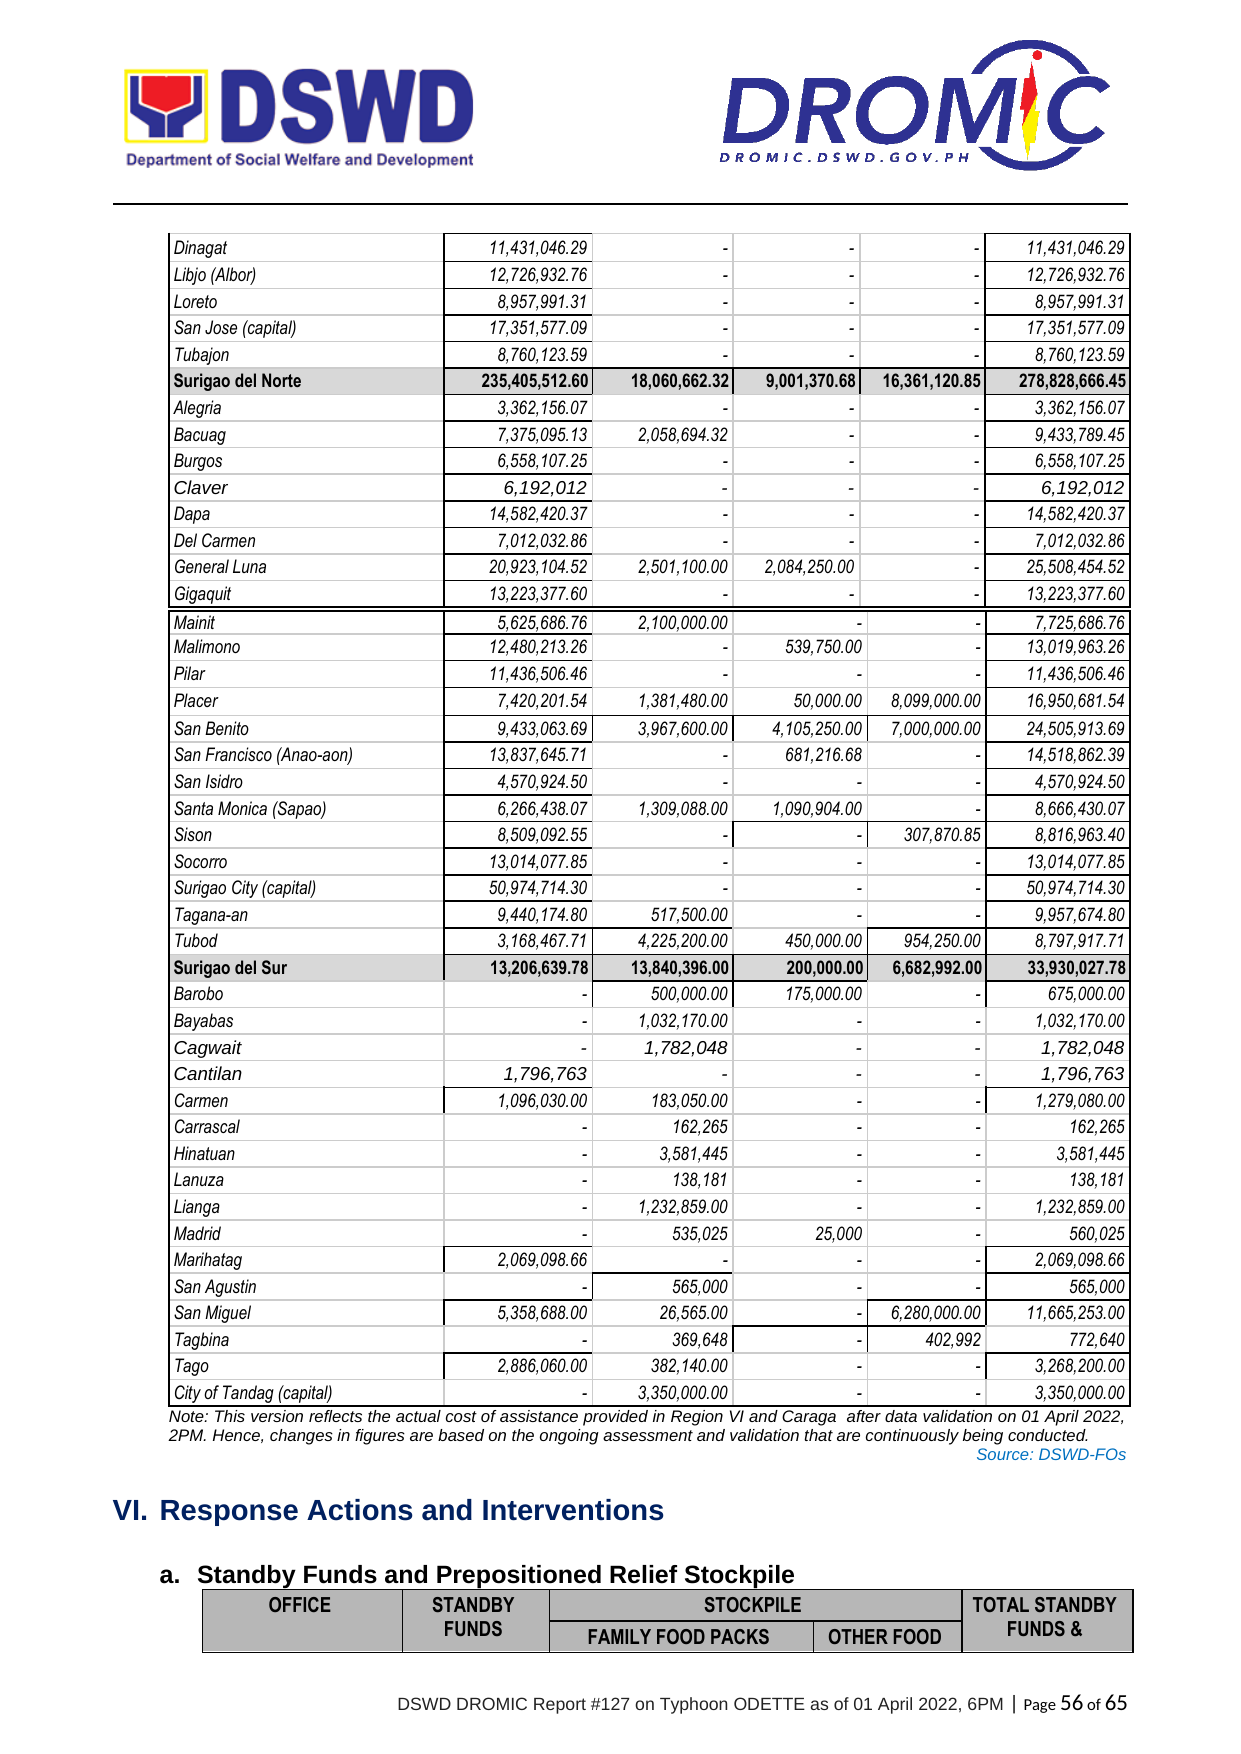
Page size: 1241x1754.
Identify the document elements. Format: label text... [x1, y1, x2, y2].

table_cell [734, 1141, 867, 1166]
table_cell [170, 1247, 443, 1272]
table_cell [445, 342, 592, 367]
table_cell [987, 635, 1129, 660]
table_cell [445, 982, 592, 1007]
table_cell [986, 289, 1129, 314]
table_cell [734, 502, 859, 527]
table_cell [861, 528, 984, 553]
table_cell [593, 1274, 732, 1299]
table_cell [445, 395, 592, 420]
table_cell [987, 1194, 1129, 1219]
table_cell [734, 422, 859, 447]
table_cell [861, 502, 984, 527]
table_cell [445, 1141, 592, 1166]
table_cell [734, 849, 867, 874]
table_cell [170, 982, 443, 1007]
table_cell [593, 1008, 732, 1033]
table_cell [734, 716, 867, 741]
text Note: This version reflects the actual cost of assistance provided in Region VI and Caraga after data validation on 01 April 2022, 2PM. Hence, changes in figures are based on the ongoing assessment and validation that are continuously being conducted. [169, 1407, 1128, 1445]
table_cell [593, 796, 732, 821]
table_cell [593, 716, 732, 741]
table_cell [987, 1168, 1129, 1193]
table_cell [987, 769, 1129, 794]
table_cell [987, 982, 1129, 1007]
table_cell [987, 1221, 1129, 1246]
list Response Actions and Interventions [112, 1493, 1128, 1526]
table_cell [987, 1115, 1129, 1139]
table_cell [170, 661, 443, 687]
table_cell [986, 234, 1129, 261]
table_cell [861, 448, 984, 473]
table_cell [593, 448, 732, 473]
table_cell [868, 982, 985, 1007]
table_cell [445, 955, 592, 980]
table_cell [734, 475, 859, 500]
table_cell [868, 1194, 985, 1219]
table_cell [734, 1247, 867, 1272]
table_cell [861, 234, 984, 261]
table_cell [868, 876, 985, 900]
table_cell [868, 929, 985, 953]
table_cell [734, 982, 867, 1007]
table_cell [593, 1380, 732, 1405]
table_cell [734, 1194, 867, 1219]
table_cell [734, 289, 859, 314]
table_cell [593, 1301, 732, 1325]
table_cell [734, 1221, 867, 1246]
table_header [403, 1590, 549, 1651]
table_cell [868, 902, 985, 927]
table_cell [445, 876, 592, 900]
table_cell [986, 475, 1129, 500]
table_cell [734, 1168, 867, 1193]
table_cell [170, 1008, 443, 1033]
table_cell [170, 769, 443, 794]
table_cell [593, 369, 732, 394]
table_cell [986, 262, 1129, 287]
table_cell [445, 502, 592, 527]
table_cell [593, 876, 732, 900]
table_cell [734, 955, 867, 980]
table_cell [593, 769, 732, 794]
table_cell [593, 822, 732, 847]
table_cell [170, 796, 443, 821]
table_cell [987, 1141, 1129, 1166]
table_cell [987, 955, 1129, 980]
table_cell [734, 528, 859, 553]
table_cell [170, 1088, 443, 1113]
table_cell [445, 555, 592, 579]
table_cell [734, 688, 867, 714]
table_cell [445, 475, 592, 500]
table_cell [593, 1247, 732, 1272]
text Source: DSWD-FOs [187, 1445, 1128, 1464]
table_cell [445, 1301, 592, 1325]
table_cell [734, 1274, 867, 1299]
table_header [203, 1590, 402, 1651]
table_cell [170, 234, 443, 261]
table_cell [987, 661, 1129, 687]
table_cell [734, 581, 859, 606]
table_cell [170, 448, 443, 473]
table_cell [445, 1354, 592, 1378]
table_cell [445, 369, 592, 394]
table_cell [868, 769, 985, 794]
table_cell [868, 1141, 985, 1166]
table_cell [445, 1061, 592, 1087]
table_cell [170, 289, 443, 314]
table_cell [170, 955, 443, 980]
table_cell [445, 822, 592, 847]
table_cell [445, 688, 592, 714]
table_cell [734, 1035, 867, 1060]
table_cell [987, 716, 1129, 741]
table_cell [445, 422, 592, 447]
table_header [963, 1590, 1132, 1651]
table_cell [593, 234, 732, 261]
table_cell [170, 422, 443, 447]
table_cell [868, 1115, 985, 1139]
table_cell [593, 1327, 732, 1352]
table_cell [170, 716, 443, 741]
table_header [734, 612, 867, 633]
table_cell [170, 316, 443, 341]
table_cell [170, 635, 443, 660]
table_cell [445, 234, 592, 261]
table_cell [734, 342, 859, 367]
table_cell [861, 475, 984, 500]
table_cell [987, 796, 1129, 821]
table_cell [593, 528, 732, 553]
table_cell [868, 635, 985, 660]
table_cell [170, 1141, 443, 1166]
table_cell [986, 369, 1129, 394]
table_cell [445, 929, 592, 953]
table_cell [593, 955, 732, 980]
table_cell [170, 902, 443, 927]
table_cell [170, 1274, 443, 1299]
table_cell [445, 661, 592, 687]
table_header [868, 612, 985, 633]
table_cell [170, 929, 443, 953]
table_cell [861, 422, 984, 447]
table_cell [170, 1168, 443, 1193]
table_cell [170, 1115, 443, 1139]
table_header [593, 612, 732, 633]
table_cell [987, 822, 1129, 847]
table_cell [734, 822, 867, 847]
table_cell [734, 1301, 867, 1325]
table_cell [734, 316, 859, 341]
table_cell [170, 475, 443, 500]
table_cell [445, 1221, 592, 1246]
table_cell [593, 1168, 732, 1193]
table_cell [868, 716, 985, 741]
picture [676, 39, 1149, 171]
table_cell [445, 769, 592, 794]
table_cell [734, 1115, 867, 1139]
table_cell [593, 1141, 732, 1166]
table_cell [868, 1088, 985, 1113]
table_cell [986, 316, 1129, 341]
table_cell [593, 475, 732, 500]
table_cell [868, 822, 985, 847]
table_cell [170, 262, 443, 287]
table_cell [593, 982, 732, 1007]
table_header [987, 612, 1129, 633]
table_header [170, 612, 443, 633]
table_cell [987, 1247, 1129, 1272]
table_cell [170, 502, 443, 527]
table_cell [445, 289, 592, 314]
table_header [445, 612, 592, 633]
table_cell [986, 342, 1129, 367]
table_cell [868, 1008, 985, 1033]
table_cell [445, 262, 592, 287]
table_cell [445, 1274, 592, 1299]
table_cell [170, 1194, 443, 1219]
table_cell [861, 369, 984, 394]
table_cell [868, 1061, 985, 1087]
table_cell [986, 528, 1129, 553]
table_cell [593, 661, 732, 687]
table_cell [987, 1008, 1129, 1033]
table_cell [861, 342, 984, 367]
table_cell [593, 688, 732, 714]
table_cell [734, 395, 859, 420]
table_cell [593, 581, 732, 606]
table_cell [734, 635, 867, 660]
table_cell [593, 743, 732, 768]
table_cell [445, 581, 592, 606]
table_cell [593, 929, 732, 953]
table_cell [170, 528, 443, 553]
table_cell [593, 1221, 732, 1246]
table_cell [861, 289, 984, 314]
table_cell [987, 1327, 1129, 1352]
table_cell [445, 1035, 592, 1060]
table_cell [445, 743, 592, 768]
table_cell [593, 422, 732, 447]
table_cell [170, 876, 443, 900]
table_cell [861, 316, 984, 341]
picture [112, 65, 487, 173]
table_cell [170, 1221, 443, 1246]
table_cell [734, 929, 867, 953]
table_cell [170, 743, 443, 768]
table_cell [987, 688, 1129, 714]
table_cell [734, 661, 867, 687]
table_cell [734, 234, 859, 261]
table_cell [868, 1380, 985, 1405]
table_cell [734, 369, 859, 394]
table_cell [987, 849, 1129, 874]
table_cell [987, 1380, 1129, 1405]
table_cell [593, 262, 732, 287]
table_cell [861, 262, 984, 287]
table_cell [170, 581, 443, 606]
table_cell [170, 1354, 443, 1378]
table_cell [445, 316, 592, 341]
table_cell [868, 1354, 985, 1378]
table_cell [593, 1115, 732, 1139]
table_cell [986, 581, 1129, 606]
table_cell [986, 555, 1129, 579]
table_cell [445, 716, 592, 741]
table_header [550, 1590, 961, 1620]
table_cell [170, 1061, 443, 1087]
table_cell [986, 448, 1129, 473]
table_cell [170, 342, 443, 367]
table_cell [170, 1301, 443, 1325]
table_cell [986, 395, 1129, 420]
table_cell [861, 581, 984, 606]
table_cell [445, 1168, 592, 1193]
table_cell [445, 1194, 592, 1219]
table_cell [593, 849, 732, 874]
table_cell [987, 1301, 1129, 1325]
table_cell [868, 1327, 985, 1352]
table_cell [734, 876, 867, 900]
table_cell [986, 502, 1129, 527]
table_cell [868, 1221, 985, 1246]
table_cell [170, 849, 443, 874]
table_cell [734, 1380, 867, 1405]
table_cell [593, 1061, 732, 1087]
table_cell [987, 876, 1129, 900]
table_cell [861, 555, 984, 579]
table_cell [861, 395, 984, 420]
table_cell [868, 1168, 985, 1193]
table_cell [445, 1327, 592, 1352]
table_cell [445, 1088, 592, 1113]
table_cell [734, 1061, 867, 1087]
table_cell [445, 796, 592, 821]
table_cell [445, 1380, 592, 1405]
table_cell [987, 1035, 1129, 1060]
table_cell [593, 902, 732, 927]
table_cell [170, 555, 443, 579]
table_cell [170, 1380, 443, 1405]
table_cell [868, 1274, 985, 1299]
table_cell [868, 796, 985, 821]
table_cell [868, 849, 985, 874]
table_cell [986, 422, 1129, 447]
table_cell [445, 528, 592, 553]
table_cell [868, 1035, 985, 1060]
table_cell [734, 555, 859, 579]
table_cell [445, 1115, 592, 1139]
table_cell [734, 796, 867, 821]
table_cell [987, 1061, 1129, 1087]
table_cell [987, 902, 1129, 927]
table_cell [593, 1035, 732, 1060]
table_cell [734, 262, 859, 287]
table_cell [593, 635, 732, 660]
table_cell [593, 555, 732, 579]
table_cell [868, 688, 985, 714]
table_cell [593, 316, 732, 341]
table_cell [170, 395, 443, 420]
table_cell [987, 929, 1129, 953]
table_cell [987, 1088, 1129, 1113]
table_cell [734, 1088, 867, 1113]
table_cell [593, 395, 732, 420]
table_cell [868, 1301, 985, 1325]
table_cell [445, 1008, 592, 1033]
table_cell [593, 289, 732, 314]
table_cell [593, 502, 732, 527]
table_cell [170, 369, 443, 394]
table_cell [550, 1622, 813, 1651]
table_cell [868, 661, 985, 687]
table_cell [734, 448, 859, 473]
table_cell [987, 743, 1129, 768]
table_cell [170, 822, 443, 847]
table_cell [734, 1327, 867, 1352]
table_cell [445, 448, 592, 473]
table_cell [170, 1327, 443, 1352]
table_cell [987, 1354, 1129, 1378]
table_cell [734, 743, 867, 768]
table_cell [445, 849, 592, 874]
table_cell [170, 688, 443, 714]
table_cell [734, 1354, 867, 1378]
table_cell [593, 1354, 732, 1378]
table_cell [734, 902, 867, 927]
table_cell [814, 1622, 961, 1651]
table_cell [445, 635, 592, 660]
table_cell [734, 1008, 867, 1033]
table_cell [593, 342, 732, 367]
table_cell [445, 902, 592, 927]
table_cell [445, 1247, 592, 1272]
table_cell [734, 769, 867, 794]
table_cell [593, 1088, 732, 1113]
list Standby Funds and Prepositioned Relief Stockpile [159, 1560, 1128, 1589]
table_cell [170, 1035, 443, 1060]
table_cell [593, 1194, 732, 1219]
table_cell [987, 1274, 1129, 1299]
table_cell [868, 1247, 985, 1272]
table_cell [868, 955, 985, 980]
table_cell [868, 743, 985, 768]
